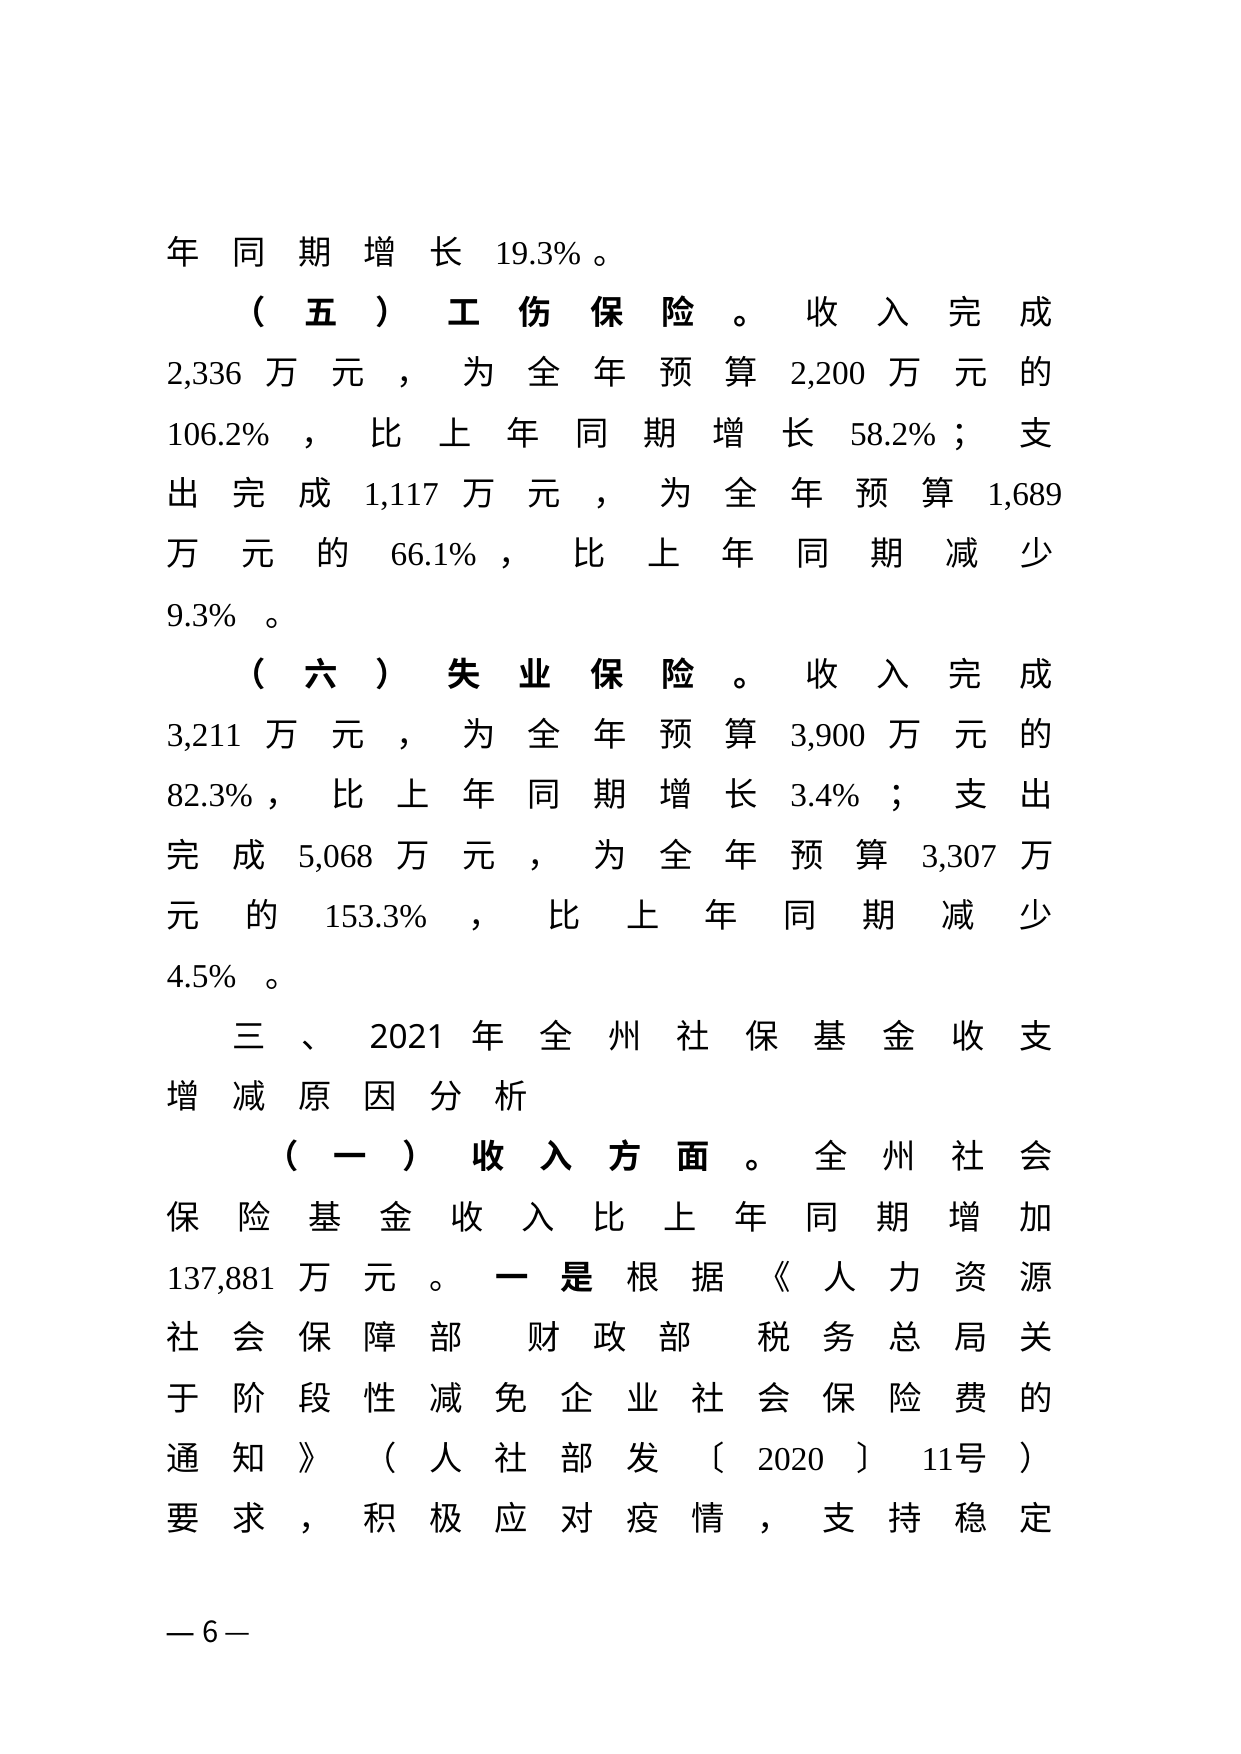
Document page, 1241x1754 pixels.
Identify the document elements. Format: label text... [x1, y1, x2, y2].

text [167, 219, 1085, 280]
text （五）工伤保险。收入完成2,336万元，为全年预算2,200万元的106.2%，比上年同期增长58.2%；支出完成1,117万元，为全年预算1,689万元的66.1%，比上年同期减少9.3%。 [167, 280, 1085, 642]
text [167, 1124, 1085, 1546]
text 三、2021年全州社保基金收支增减原因分析 [167, 1003, 1085, 1124]
text （六）失业保险。收入完成3,211万元，为全年预算3,900万元的82.3%，比上年同期增长3.4%；支出完成5,068万元，为全年预算3,307万元的153.3%，比上年同期减少4.5%。 [167, 642, 1085, 1003]
